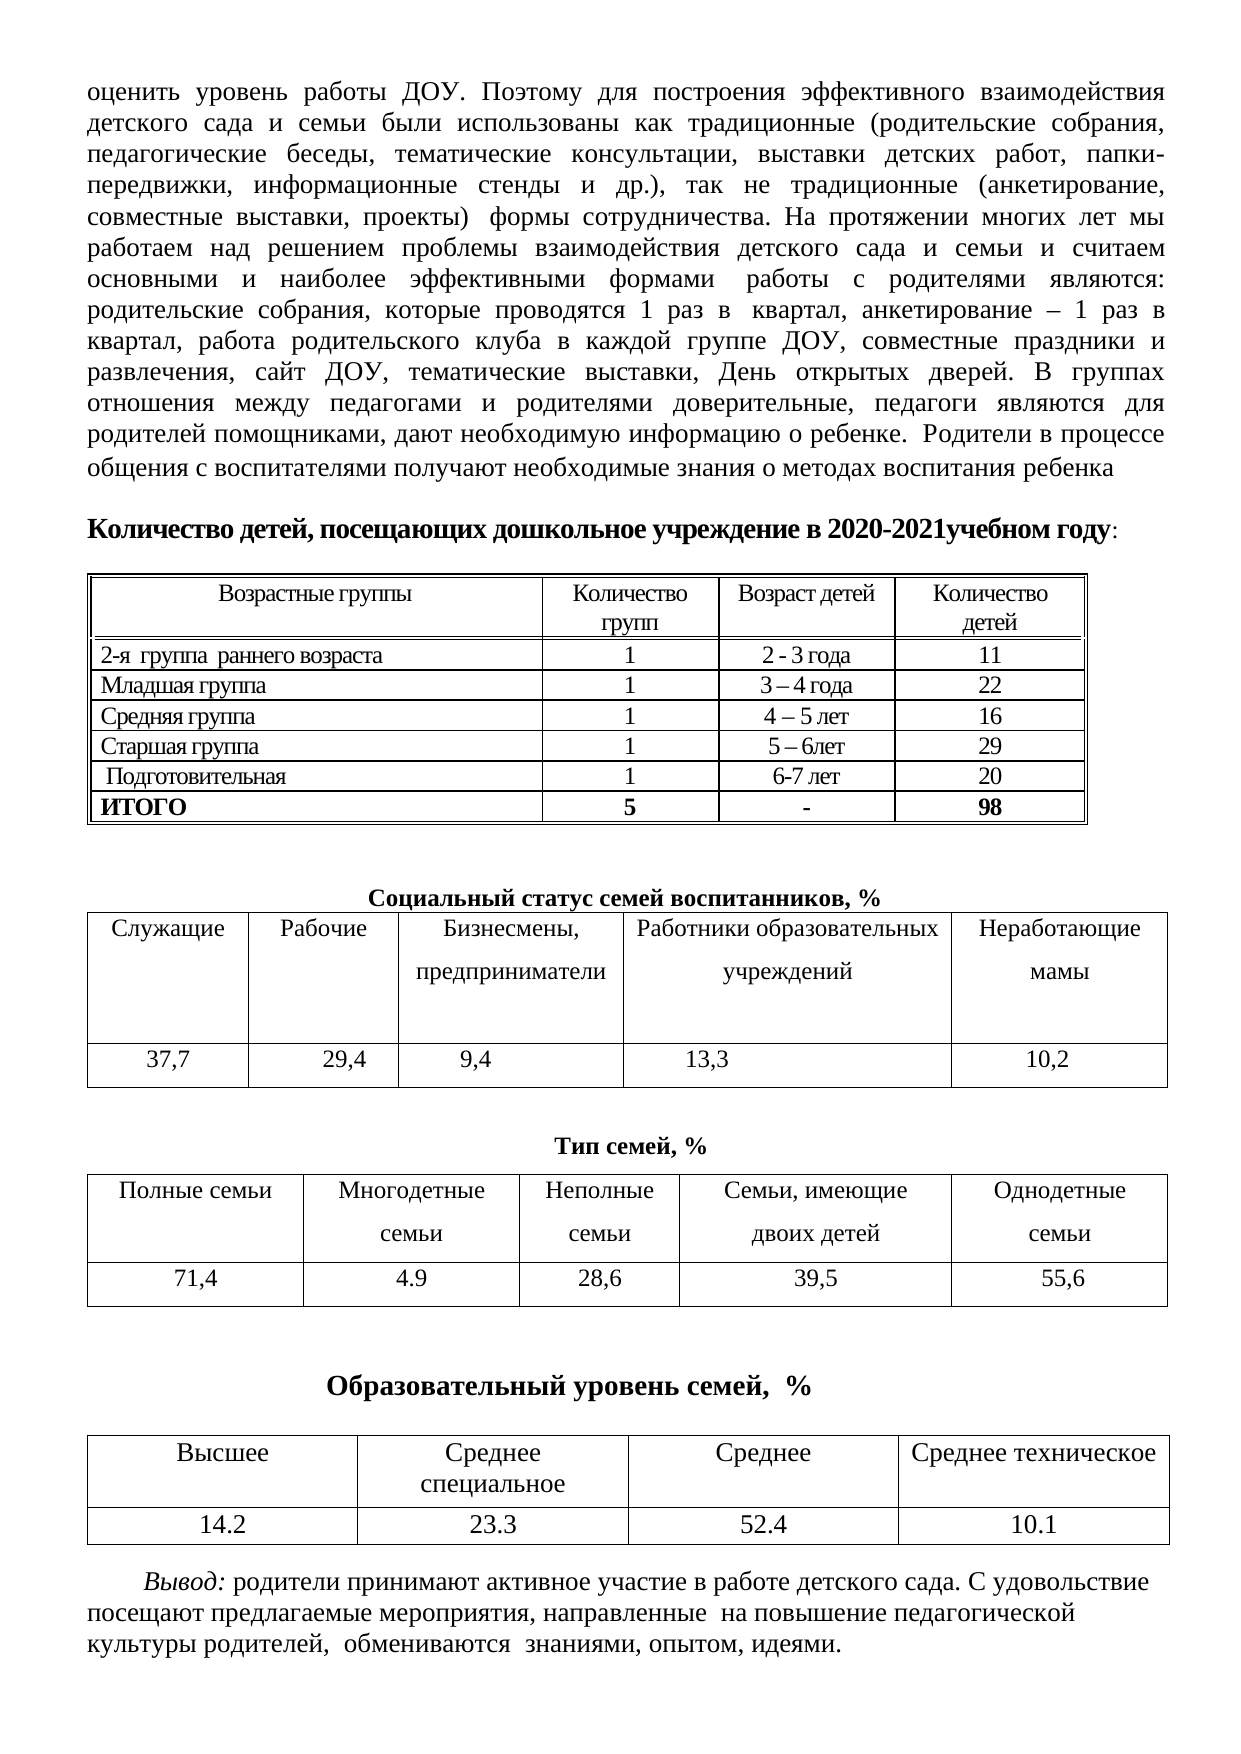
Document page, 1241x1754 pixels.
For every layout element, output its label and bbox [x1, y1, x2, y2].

table_cell [76, 75, 1174, 1659]
